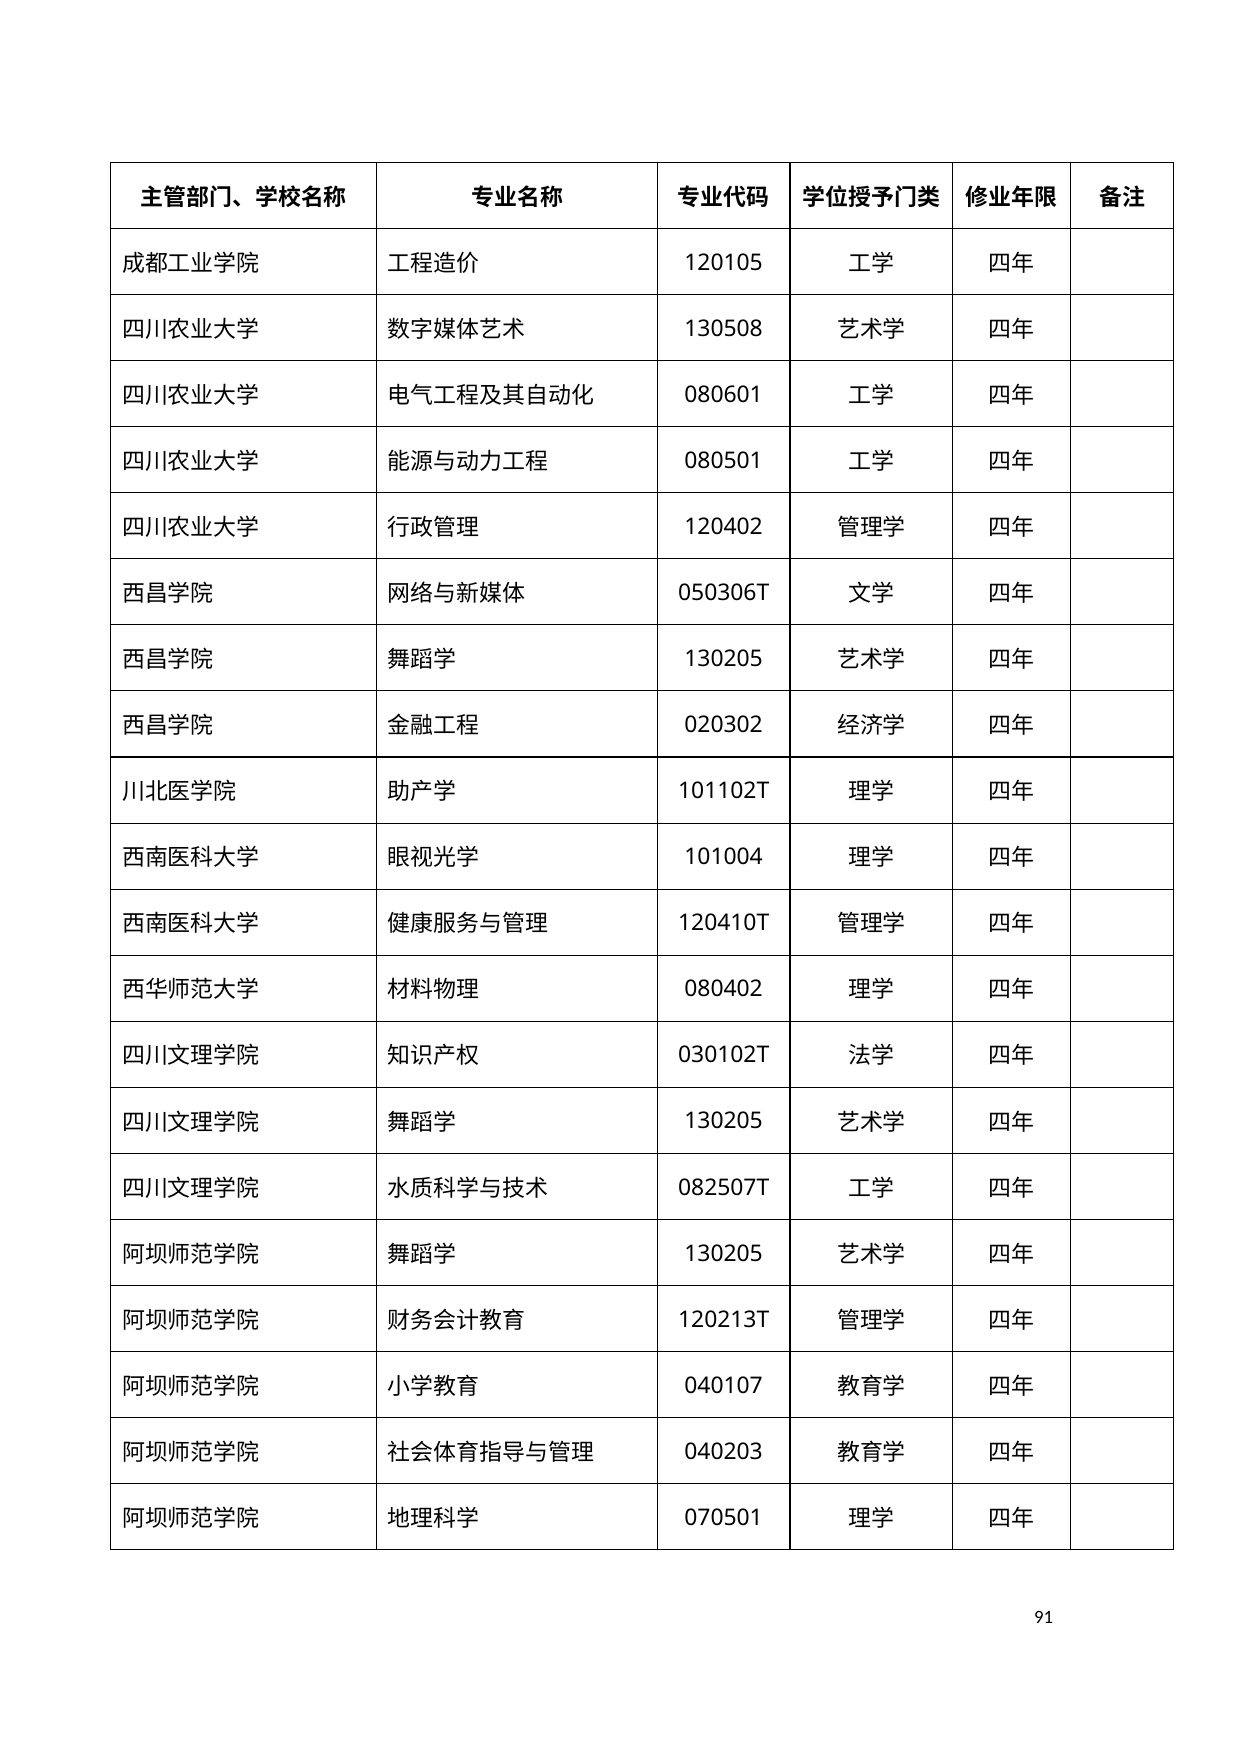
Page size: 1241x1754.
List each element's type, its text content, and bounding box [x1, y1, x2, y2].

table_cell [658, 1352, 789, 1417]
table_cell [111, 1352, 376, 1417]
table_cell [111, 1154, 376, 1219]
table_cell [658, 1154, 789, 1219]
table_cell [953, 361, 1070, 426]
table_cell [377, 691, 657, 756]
table_header 专业名称 [377, 163, 657, 228]
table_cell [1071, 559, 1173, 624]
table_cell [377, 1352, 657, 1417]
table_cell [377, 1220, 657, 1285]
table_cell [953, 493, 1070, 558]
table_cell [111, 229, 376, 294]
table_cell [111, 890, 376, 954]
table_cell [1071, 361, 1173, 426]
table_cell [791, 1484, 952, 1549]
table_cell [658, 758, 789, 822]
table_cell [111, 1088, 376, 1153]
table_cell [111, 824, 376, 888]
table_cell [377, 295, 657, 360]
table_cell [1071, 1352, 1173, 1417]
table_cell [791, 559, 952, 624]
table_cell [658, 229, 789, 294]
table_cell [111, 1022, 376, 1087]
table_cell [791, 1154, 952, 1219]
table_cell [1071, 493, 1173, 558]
table_header 备注 [1071, 163, 1173, 228]
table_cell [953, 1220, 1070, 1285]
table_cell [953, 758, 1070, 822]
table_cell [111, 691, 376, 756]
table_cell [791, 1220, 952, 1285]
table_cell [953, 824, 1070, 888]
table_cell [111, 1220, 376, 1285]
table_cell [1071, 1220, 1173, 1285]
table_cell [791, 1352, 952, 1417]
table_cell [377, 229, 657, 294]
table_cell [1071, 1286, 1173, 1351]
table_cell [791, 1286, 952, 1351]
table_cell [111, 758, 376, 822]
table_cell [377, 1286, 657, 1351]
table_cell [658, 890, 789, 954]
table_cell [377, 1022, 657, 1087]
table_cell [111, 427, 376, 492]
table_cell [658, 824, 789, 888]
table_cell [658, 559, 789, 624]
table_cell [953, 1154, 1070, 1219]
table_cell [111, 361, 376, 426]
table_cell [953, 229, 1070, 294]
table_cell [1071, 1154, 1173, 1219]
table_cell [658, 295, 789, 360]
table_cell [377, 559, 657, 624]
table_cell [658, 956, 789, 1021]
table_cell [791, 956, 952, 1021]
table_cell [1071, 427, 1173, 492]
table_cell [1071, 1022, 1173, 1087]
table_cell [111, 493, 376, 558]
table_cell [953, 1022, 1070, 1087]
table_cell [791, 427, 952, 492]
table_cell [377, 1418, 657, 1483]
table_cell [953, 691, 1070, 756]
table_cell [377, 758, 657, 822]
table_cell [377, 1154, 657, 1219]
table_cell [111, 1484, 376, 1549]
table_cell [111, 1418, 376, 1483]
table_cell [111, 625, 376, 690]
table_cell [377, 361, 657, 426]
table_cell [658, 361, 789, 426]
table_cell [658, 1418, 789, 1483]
table_header 修业年限 [953, 163, 1070, 228]
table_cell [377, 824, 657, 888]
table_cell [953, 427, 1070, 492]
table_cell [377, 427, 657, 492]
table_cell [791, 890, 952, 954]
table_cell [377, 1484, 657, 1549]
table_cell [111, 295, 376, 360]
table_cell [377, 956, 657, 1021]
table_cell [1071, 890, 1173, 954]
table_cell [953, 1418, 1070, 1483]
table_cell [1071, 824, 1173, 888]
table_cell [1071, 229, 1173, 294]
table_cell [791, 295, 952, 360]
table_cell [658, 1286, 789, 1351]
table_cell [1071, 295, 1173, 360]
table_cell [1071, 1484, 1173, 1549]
table_header 专业代码 [658, 163, 789, 228]
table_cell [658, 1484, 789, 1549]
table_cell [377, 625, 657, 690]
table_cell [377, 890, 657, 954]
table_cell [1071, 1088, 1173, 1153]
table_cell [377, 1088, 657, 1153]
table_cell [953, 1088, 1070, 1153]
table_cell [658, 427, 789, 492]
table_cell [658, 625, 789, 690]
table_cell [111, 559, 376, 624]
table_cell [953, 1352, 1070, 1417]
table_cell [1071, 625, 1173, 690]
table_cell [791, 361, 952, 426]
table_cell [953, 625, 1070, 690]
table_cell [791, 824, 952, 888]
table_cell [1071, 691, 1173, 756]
table_header 主管部门、学校名称 [111, 163, 376, 228]
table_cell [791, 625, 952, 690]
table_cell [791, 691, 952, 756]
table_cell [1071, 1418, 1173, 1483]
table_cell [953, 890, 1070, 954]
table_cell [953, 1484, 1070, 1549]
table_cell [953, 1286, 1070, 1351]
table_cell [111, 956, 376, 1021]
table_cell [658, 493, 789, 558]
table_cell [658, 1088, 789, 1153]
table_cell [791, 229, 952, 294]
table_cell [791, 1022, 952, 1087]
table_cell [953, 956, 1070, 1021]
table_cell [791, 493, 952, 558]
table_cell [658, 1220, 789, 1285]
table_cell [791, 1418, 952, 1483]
table_header 学位授予门类 [791, 163, 952, 228]
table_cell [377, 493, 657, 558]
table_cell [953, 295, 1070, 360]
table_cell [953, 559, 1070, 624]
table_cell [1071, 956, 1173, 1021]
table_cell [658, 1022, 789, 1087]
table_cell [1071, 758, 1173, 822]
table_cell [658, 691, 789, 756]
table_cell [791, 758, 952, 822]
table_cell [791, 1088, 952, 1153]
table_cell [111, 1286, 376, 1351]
